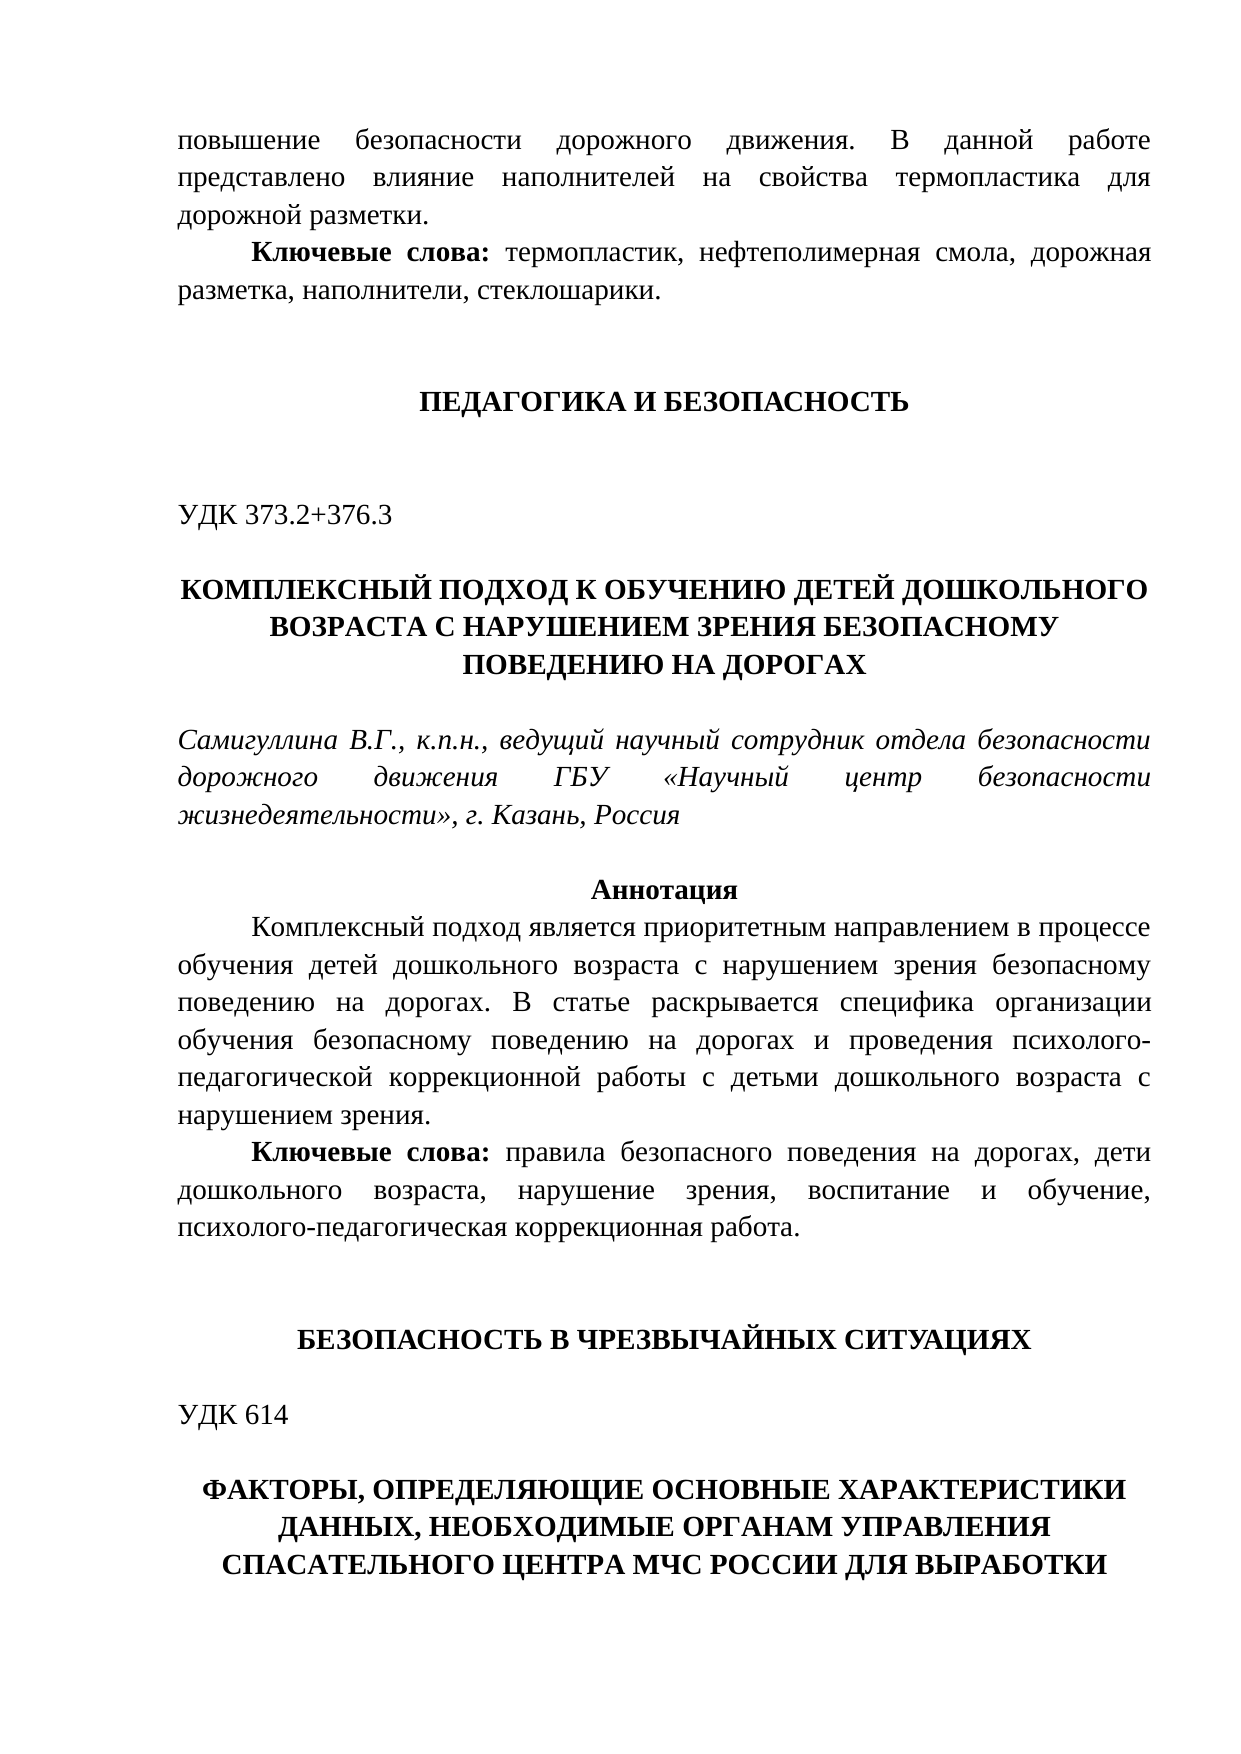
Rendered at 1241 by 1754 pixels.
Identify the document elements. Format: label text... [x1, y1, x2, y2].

text Комплексный подход является приоритетным направлением в процессе обучения детей дошкольного возраста с нарушением зрения безопасному поведению на дорогах. В статье раскрывается специфика организации обучения безопасному поведению на дорогах и проведения психолого-педагогической коррекционной работы с детьми дошкольного возраста с нарушением зрения. [177, 906, 1152, 1131]
text Ключевые слова: термопластик, нефтеполимерная смола, дорожная разметка, наполнители, стеклошарики. [177, 231, 1152, 306]
text БЕЗОПАСНОСТЬ В ЧРЕЗВЫЧАЙНЫХ СИТУАЦИЯХ [177, 1318, 1152, 1356]
text Самигуллина В.Г., к.п.н., ведущий научный сотрудник отдела безопасности дорожного движения ГБУ «Научный центр безопасности жизнедеятельности», г. Казань, Россия [177, 718, 1152, 831]
text ПЕДАГОГИКА И БЕЗОПАСНОСТЬ [177, 381, 1152, 418]
text УДК 614 [177, 1393, 1152, 1431]
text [177, 1468, 1152, 1581]
text КОМПЛЕКСНЫЙ ПОДХОД К ОБУЧЕНИЮ ДЕТЕЙ ДОШКОЛЬНОГО ВОЗРАСТА С НАРУШЕНИЕМ ЗРЕНИЯ БЕЗОПАСНОМУ ПОВЕДЕНИЮ НА ДОРОГАХ [177, 568, 1152, 681]
text Аннотация [177, 868, 1152, 906]
text УДК 373.2+376.3 [177, 493, 1152, 531]
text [177, 118, 1152, 231]
text Ключевые слова: правила безопасного поведения на дорогах, дети дошкольного возраста, нарушение зрения, воспитание и обучение, психолого-педагогическая коррекционная работа. [177, 1131, 1152, 1243]
